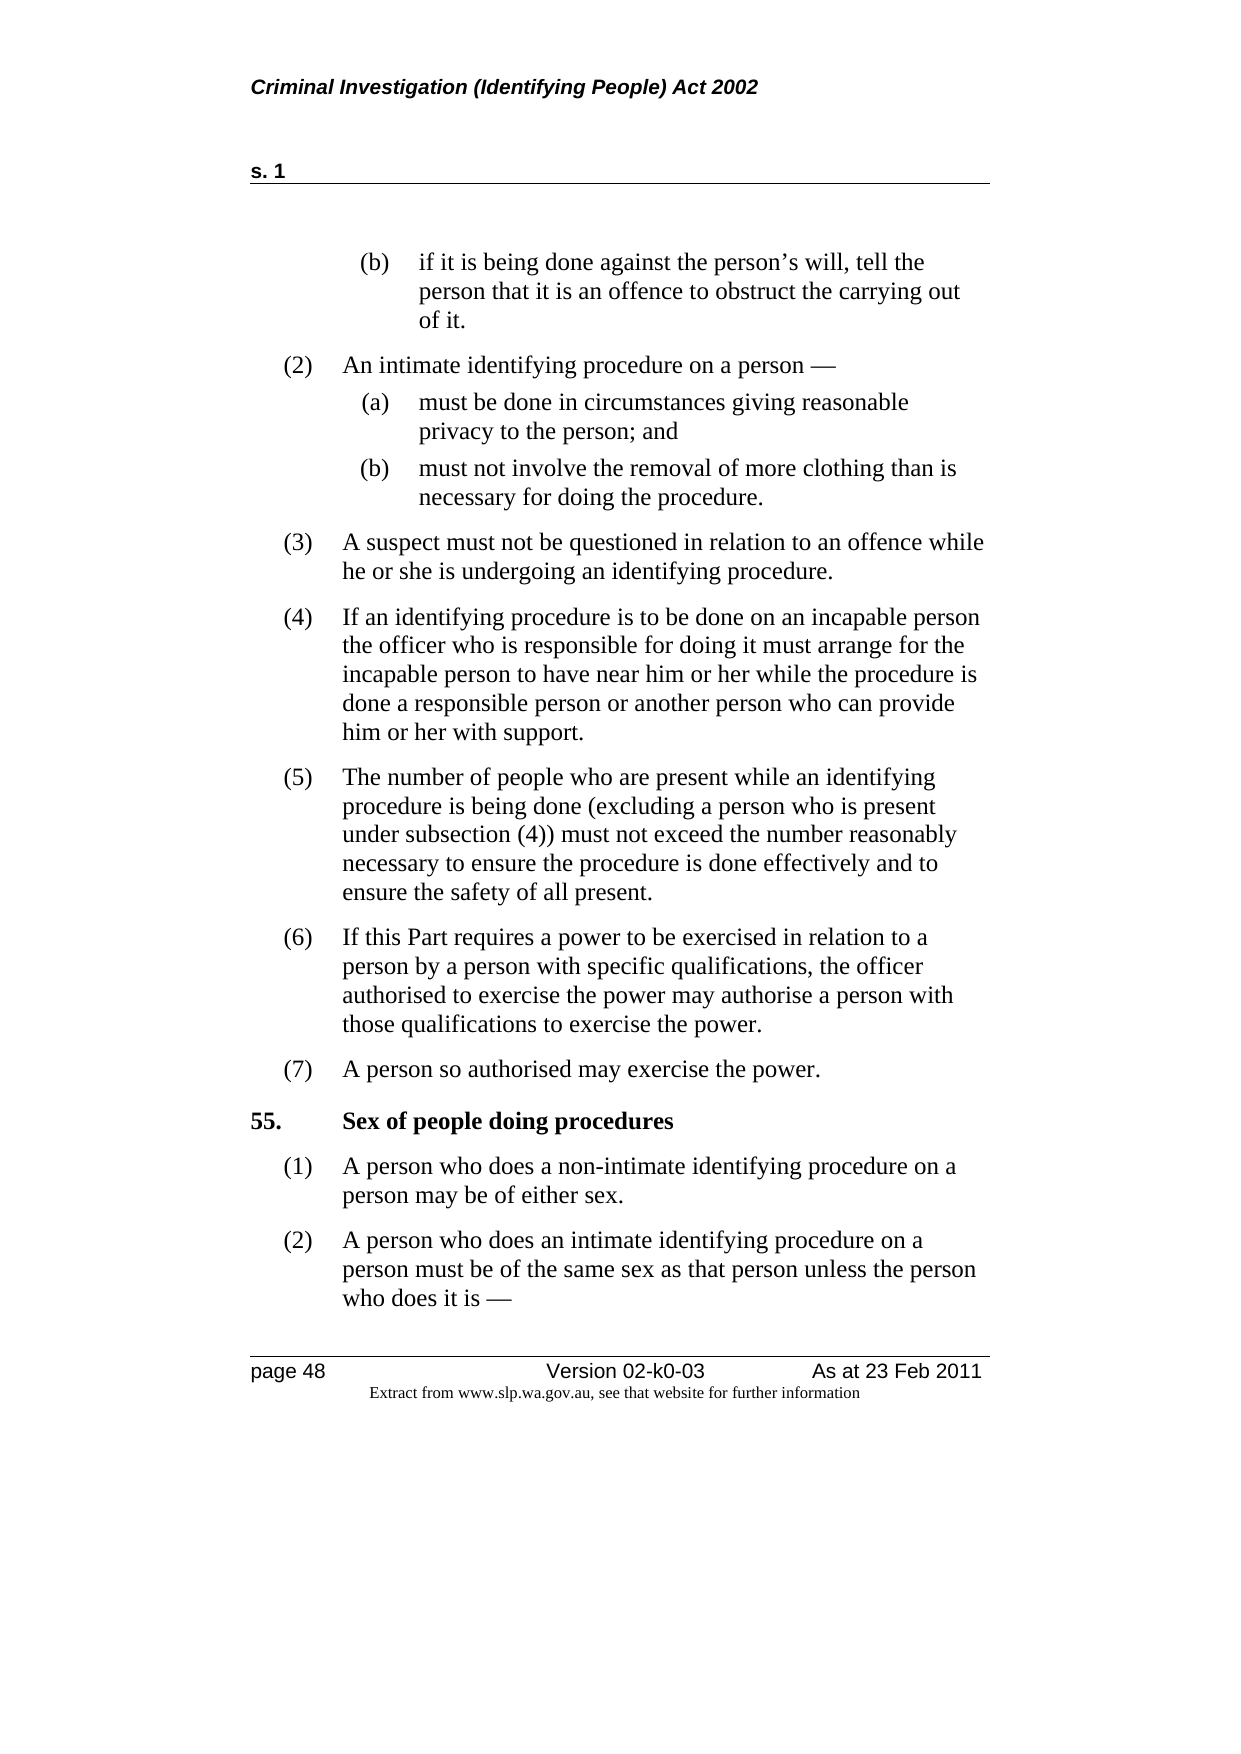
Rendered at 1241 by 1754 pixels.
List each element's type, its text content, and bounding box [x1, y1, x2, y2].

text (a) must be done in circumstances giving reasonable privacy to the person; and [250, 387, 990, 445]
text (2) An intimate identifying procedure on a person — [250, 350, 990, 379]
subtitle 55. Sex of people doing procedures [250, 1106, 990, 1134]
text (6) If this Part requires a power to be exercised in relation to a person by a person with specific qualifications, the officer authorised to exercise the power may authorise a person with those qualifications to exercise the power. [250, 922, 990, 1037]
text (2) A person who does an intimate identifying procedure on a person must be of the same sex as that person unless the person who does it is — [250, 1225, 990, 1312]
text (7) A person so authorised may exercise the power. [250, 1054, 990, 1083]
text (b) if it is being done against the person’s will, tell the person that it is an offence to obstruct the carrying out of it. [250, 247, 990, 334]
text (b) must not involve the removal of more clothing than is necessary for doing the procedure. [250, 453, 990, 511]
text (1) A person who does a non-intimate identifying procedure on a person may be of either sex. [250, 1151, 990, 1209]
text (5) The number of people who are present while an identifying procedure is being done (excluding a person who is present under subsection (4)) must not exceed the number reasonably necessary to ensure the procedure is done effectively and to ensure the safety of all present. [250, 762, 990, 906]
text (4) If an identifying procedure is to be done on an incapable person the officer who is responsible for doing it must arrange for the incapable person to have near him or her while the procedure is done a responsible person or another person who can provide him or her with support. [250, 602, 990, 745]
text (3) A suspect must not be questioned in relation to an offence while he or she is undergoing an identifying procedure. [250, 527, 990, 585]
